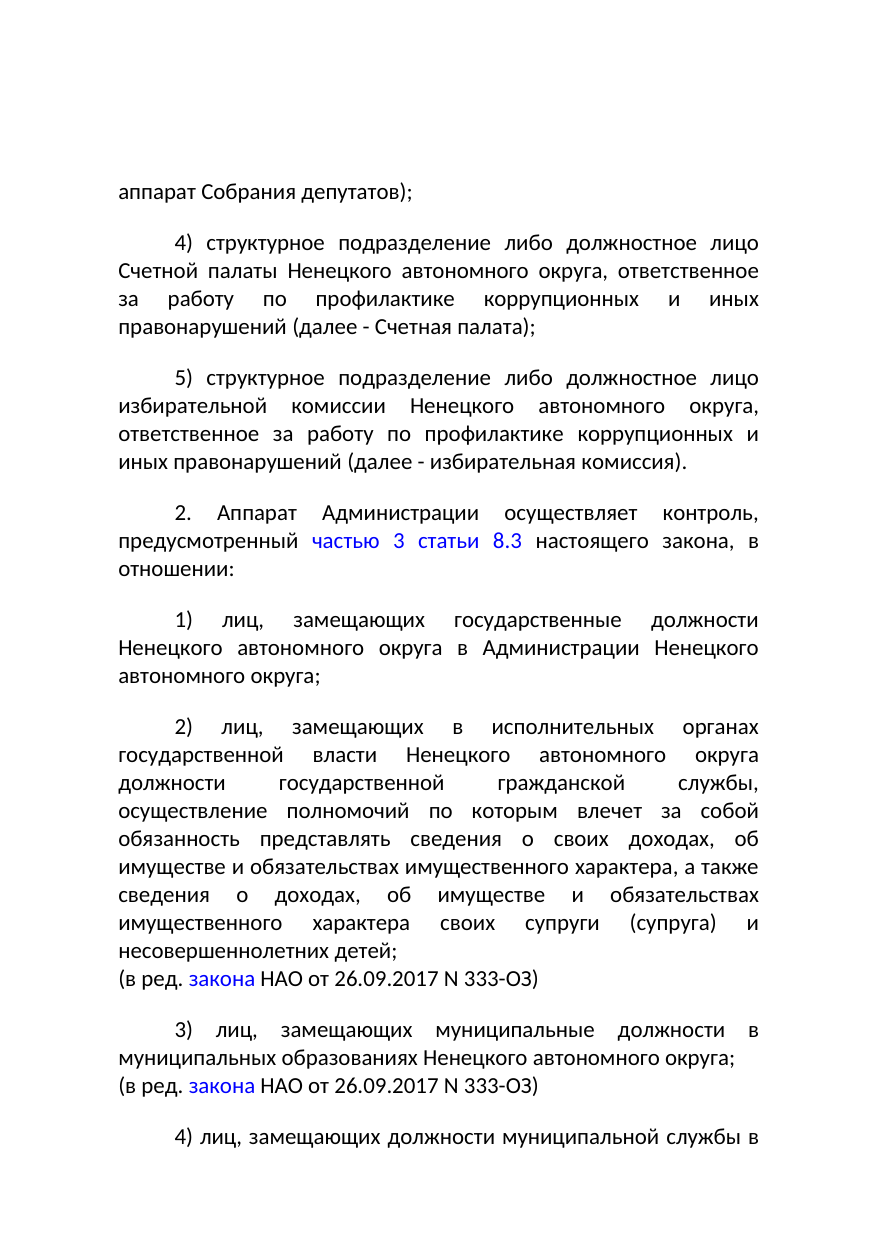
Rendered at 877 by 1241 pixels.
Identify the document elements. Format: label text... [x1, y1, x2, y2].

text 3) лиц, замещающих муниципальные должности в муниципальных образованиях Ненецкого автономного округа; [118, 1015, 759, 1071]
text (в ред. закона НАО от 26.09.2017 N 333-ОЗ) [118, 1071, 759, 1099]
text 2. Аппарат Администрации осуществляет контроль, предусмотренный частью 3 статьи 8.3 настоящего закона, в отношении: [118, 498, 759, 582]
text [118, 1122, 759, 1150]
text 5) структурное подразделение либо должностное лицо избирательной комиссии Ненецкого автономного округа, ответственное за работу по профилактике коррупционных и иных правонарушений (далее - избирательная комиссия). [118, 363, 759, 475]
text 4) структурное подразделение либо должностное лицо Счетной палаты Ненецкого автономного округа, ответственное за работу по профилактике коррупционных и иных правонарушений (далее - Счетная палата); [118, 228, 759, 340]
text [118, 177, 759, 205]
text 1) лиц, замещающих государственные должности Ненецкого автономного округа в Администрации Ненецкого автономного округа; [118, 605, 759, 689]
text 2) лиц, замещающих в исполнительных органах государственной власти Ненецкого автономного округа должности государственной гражданской службы, осуществление полномочий по которым влечет за собой обязанность представлять сведения о своих доходах, об имуществе и обязательствах имущественного характера, а также сведения о доходах, об имуществе и обязательствах имущественного характера своих супруги (супруга) и несовершеннолетних детей; [118, 712, 759, 964]
text (в ред. закона НАО от 26.09.2017 N 333-ОЗ) [118, 964, 759, 992]
